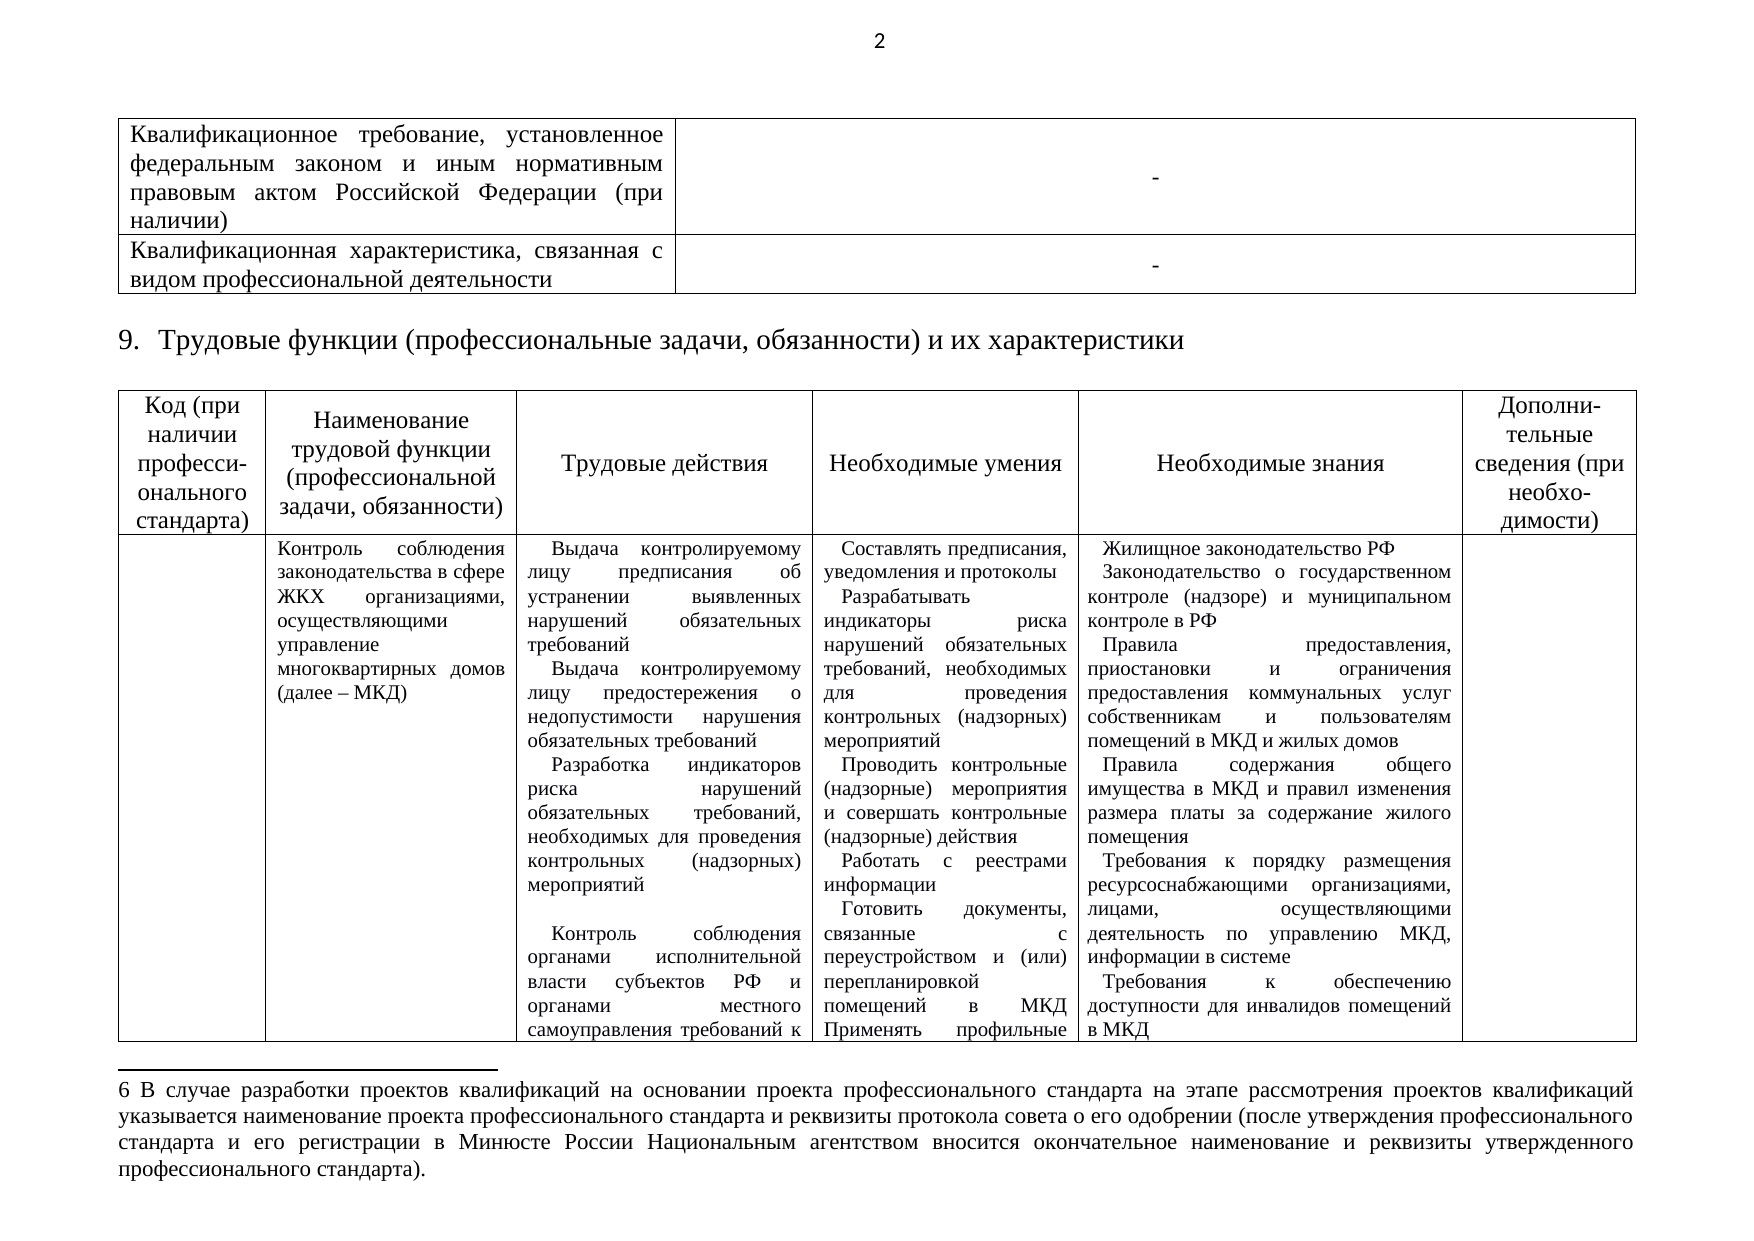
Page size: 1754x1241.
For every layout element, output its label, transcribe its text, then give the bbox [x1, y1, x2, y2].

table_header Необходимые знания [1079, 391, 1462, 534]
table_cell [813, 535, 1078, 1041]
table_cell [266, 535, 516, 1041]
table_cell Квалификационная характеристика, связанная с видом профессиональной деятельности [119, 235, 675, 293]
table_header Необходимые умения [813, 391, 1078, 534]
table_cell - [676, 119, 1635, 234]
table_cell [517, 535, 812, 1041]
table_cell [1463, 535, 1636, 1041]
list Трудовые функции (профессиональные задачи, обязанности) и их характеристики [118, 322, 1636, 356]
table_header Код (при наличии професси-онального стандарта) [119, 391, 265, 534]
table_header Наименование трудовой функции (профессиональной задачи, обязанности) [266, 391, 516, 534]
table_header Трудовые действия [517, 391, 812, 534]
table_cell Квалификационное требование, установленное федеральным законом и иным нормативным правовым актом Российской Федерации (при наличии) [119, 119, 675, 234]
table_cell - [676, 235, 1635, 293]
table_header Дополни-тельные сведения (при необхо-димости) [1463, 391, 1636, 534]
table_cell [119, 535, 265, 1041]
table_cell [1079, 535, 1462, 1041]
